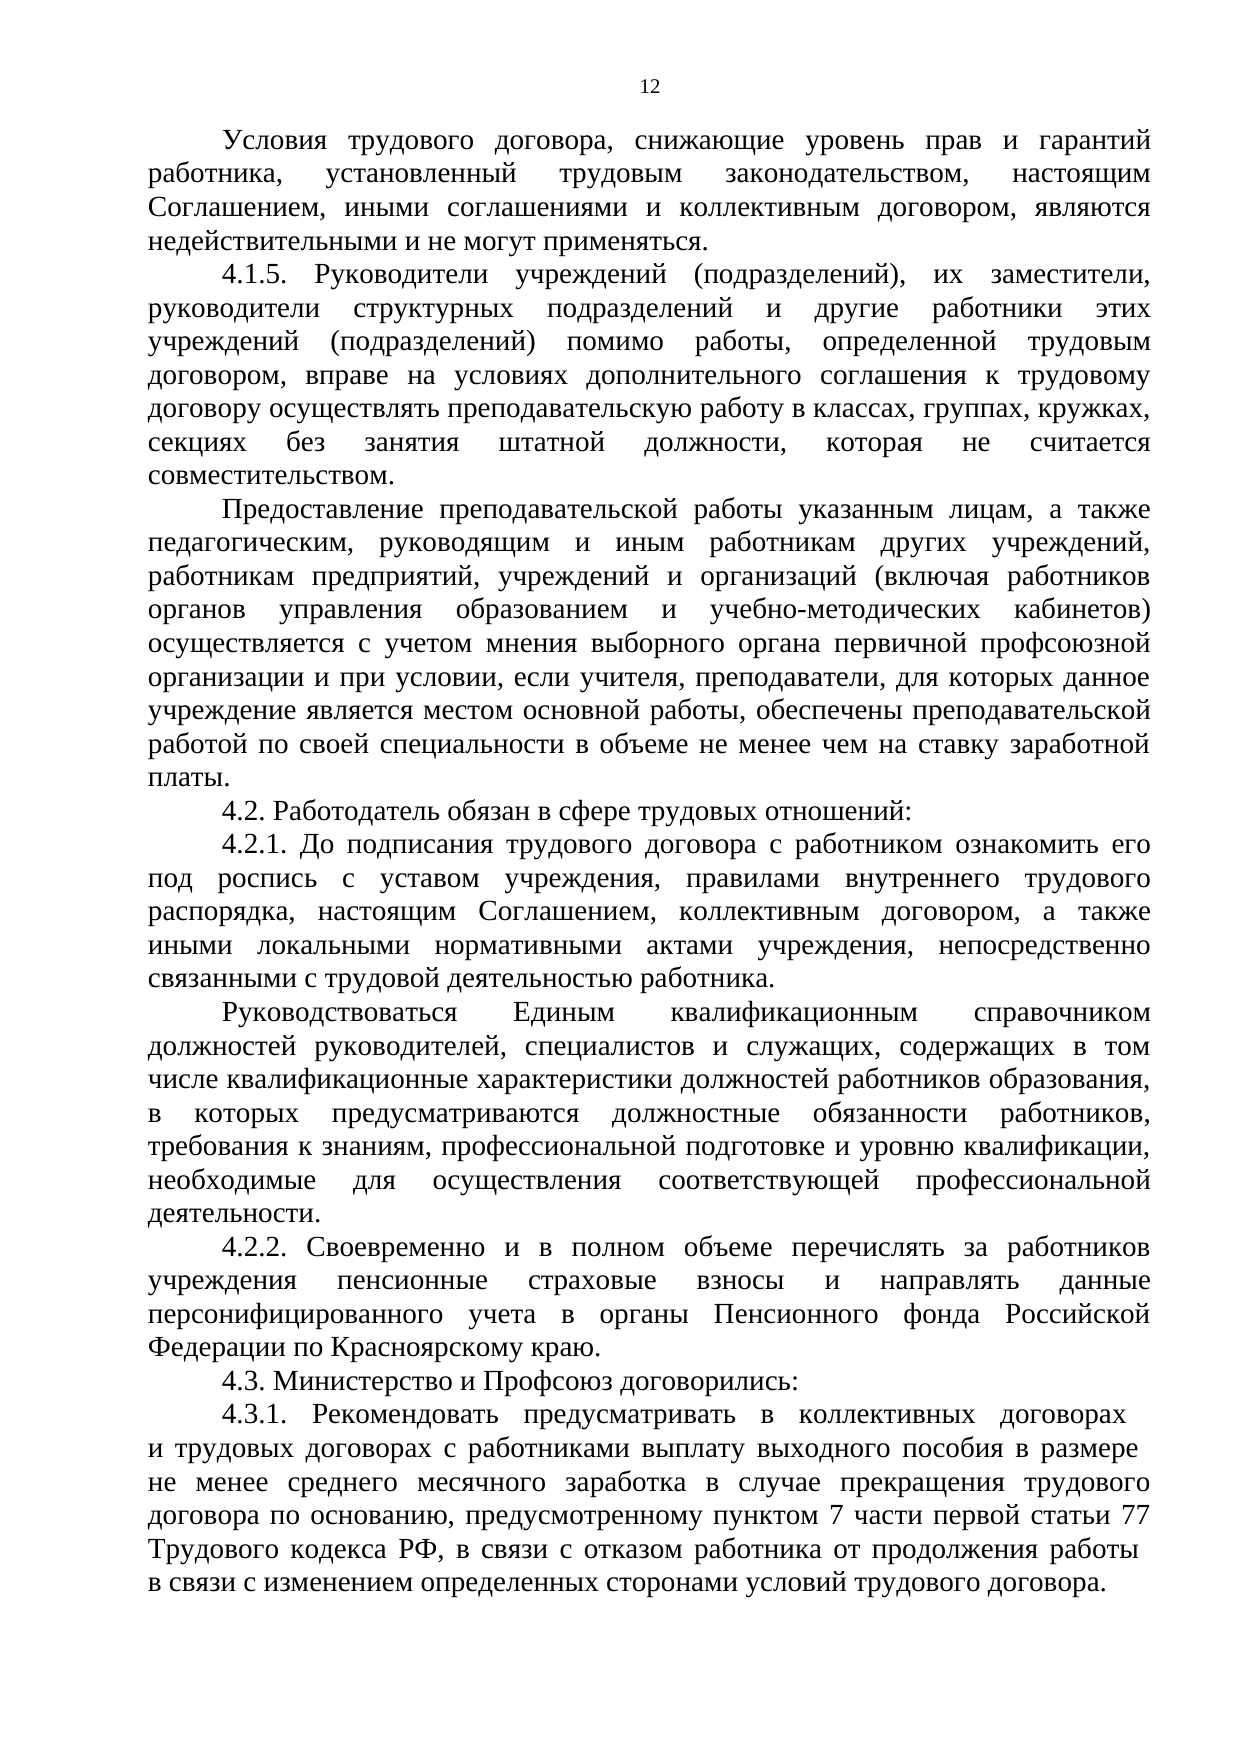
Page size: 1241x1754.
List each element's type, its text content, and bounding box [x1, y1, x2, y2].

text 4.2.1. До подписания трудового договора с работником ознакомить его под роспись с уставом учреждения, правилами внутреннего трудового распорядка, настоящим Соглашением, коллективным договором, а также иными локальными нормативными актами учреждения, непосредственно связанными с трудовой деятельностью работника. [148, 826, 1152, 994]
text 4.2. Работодатель обязан в сфере трудовых отношений: [148, 793, 1152, 826]
text Руководствоваться Единым квалификационным справочником должностей руководителей, специалистов и служащих, содержащих в том числе квалификационные характеристики должностей работников образования, в которых предусматриваются должностные обязанности работников, требования к знаниям, профессиональной подготовке и уровню квалификации, необходимые для осуществления соответствующей профессиональной деятельности. [148, 994, 1152, 1229]
text 4.3.1. Рекомендовать предусматривать в коллективных договорах и трудовых договорах с работниками выплату выходного пособия в размере не менее среднего месячного заработка в случае прекращения трудового договора по основанию, предусмотренному пунктом 7 части первой статьи 77 Трудового кодекса РФ, в связи с отказом работника от продолжения работы в связи с изменением определенных сторонами условий трудового договора. [148, 1397, 1152, 1598]
text 4.1.5. Руководители учреждений (подразделений), их заместители, руководители структурных подразделений и другие работники этих учреждений (подразделений) помимо работы, определенной трудовым договором, вправе на условиях дополнительного соглашения к трудовому договору осуществлять преподавательскую работу в классах, группах, кружках, секциях без занятия штатной должности, которая не считается совместительством. [148, 256, 1152, 491]
text 4.3. Министерство и Профсоюз договорились: [148, 1363, 1152, 1397]
text Предоставление преподавательской работы указанным лицам, а также педагогическим, руководящим и иным работникам других учреждений, работникам предприятий, учреждений и организаций (включая работников органов управления образованием и учебно-методических кабинетов) осуществляется с учетом мнения выборного органа первичной профсоюзной организации и при условии, если учителя, преподаватели, для которых данное учреждение является местом основной работы, обеспечены преподавательской работой по своей специальности в объеме не менее чем на ставку заработной платы. [148, 491, 1152, 793]
text Условия трудового договора, снижающие уровень прав и гарантий работника, установленный трудовым законодательством, настоящим Соглашением, иными соглашениями и коллективным договором, являются недействительными и не могут применяться. [148, 122, 1152, 256]
text 4.2.2. Своевременно и в полном объеме перечислять за работников учреждения пенсионные страховые взносы и направлять данные персонифицированного учета в органы Пенсионного фонда Российской Федерации по Красноярскому краю. [148, 1229, 1152, 1363]
